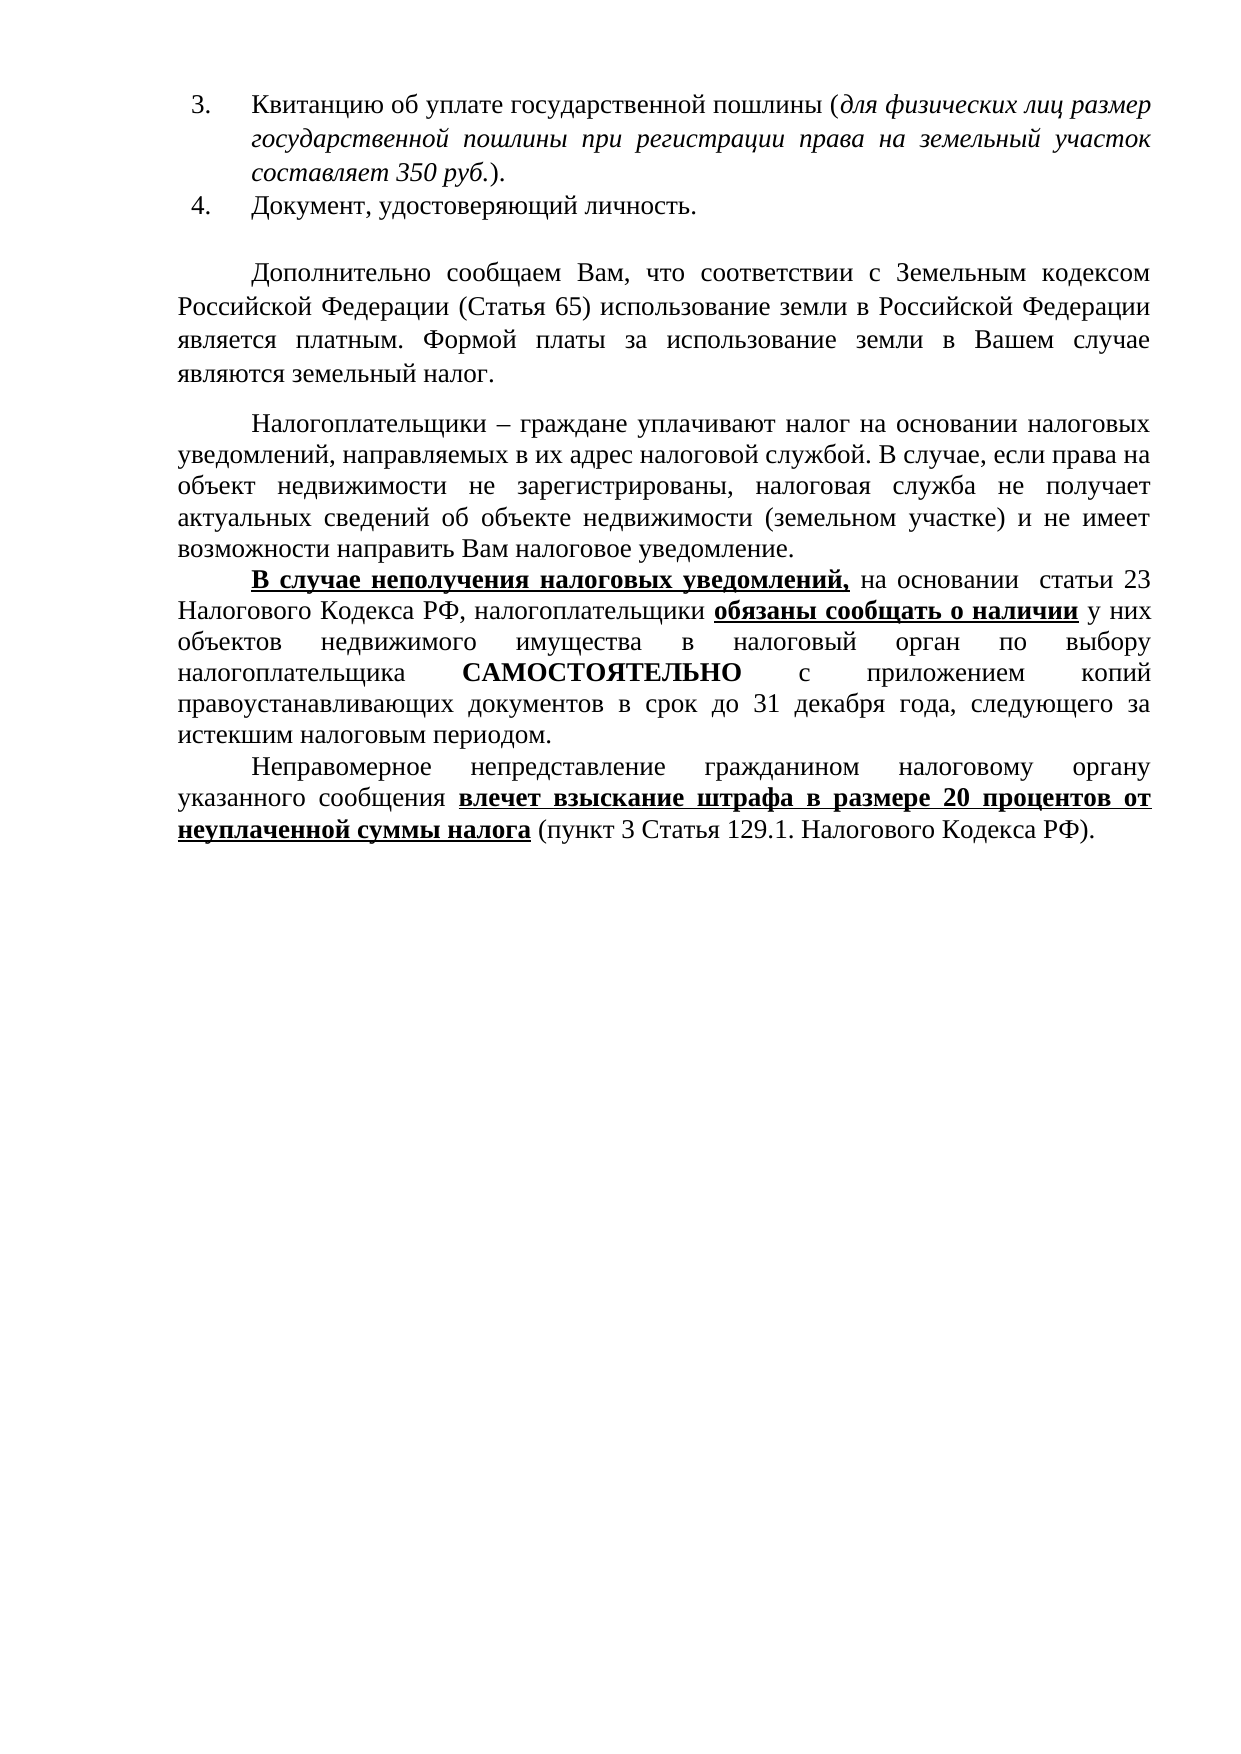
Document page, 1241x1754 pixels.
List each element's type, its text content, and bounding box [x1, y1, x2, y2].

text Неправомерное непредставление гражданином налоговому органу указанного сообщения влечет взыскание штрафа в размере 20 процентов от неуплаченной суммы налога (пункт 3 Статья 129.1. Налогового Кодекса РФ). [177, 750, 1152, 845]
text Дополнительно сообщаем Вам, что соответствии с Земельным кодексом Российской Федерации (Статья 65) использование земли в Российской Федерации является платным. Формой платы за использование земли в Вашем случае являются земельный налог. [177, 256, 1152, 388]
text В случае неполучения налоговых уведомлений, на основании статьи 23 Налогового Кодекса РФ, налогоплательщики обязаны сообщать о наличии у них объектов недвижимого имущества в налоговый орган по выбору налогоплательщика САМОСТОЯТЕЛЬНО с приложением копий правоустанавливающих документов в срок до 31 декабря года, следующего за истекшим налоговым периодом. [177, 563, 1152, 750]
text Налогоплательщики – граждане уплачивают налог на основании налоговых уведомлений, направляемых в их адрес налоговой службой. В случае, если права на объект недвижимости не зарегистрированы, налоговая служба не получает актуальных сведений об объекте недвижимости (земельном участке) и не имеет возможности направить Вам налоговое уведомление. [177, 407, 1152, 563]
list Документ, удостоверяющий личность. [191, 189, 1152, 220]
list Квитанцию об уплате государственной пошлины (для физических лиц размер государственной пошлины при регистрации права на земельный участок составляет 350 руб.). [191, 89, 1152, 187]
